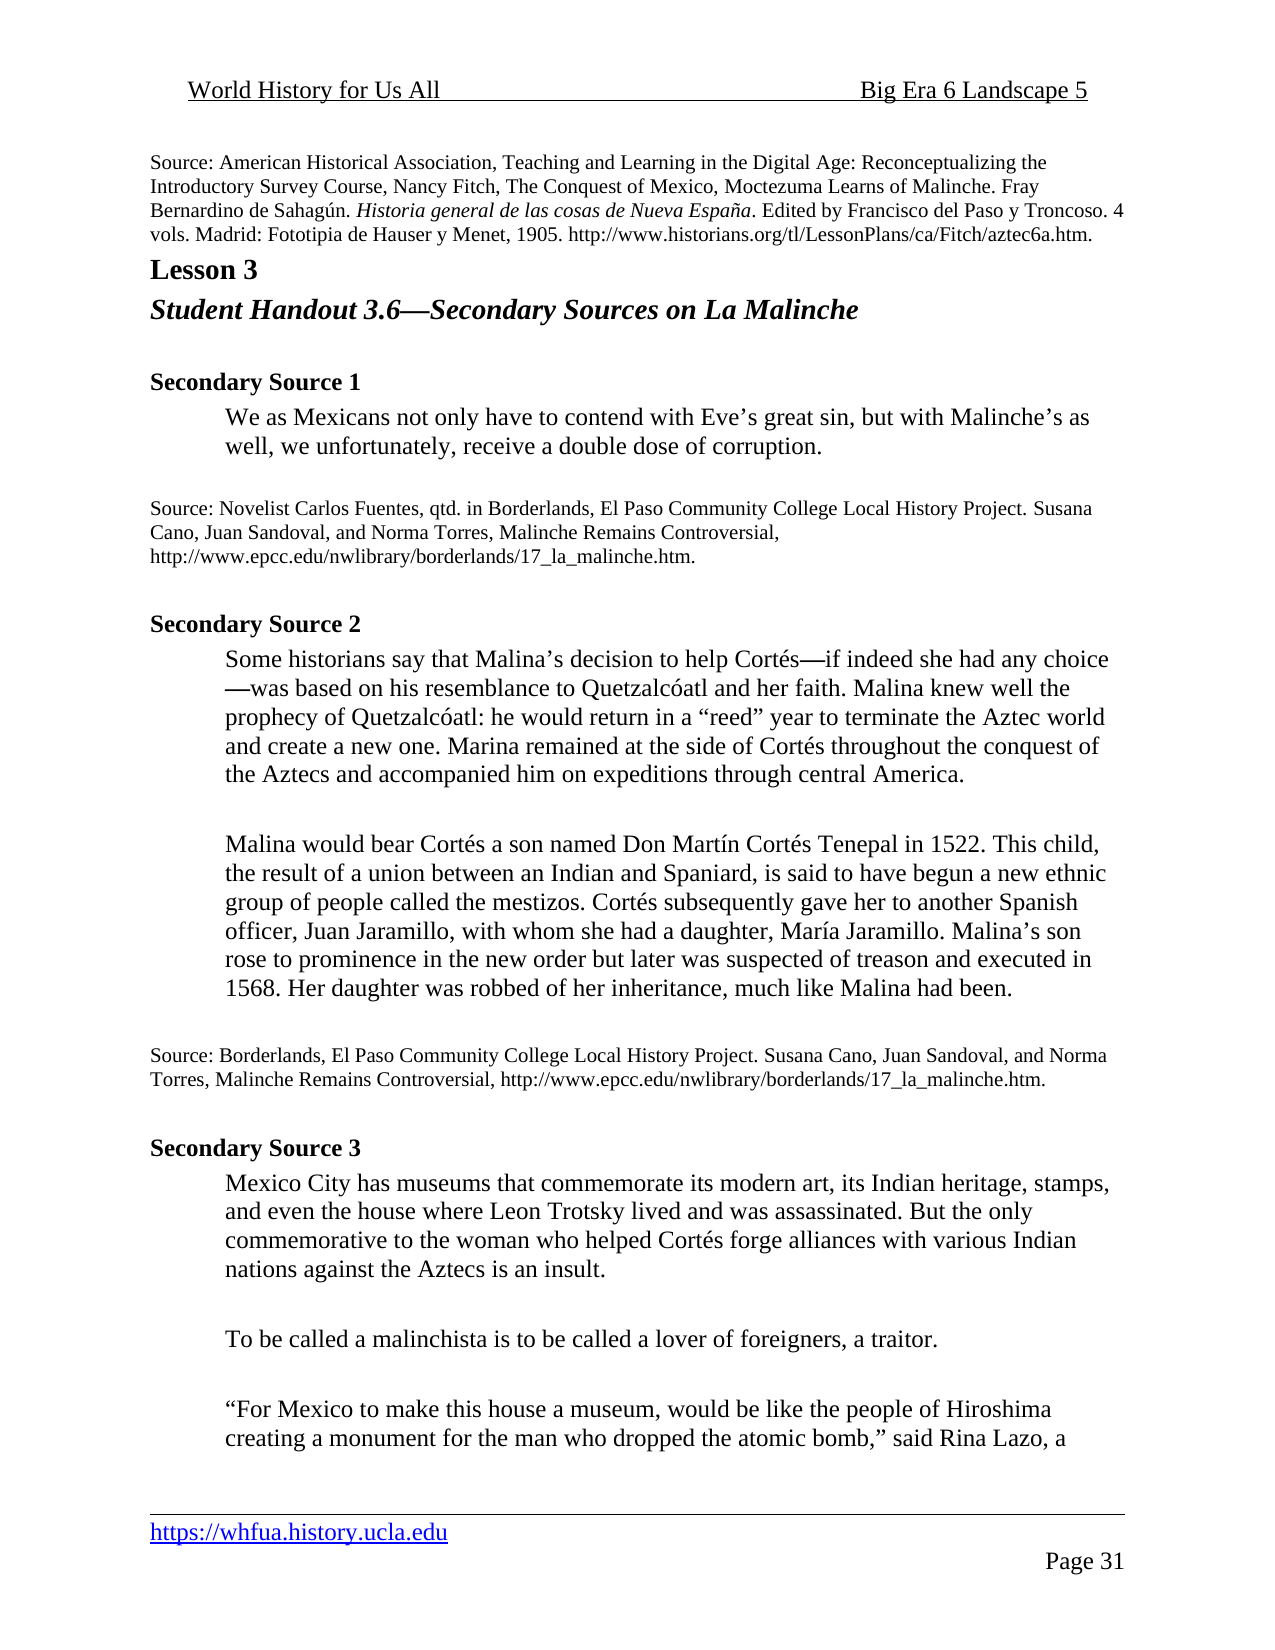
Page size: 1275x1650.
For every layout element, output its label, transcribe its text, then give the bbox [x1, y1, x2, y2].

subtitle Secondary Source 3 [150, 1133, 1125, 1161]
text Source: American Historical Association, Teaching and Learning in the Digital Age: Reconceptualizing the Introductory Survey Course, Nancy Fitch, The Conquest of Mexico, Moctezuma Learns of Malinche. Fray Bernardino de Sahagún. Historia general de las cosas de Nueva España. Edited by Francisco del Paso y Troncoso. 4 vols. Madrid: Fototipia de Hauser y Menet, 1905. http://www.historians.org/tl/LessonPlans/ca/Fitch/aztec6a.htm. [150, 150, 1125, 246]
title Lesson 3 [150, 252, 1125, 286]
subtitle Secondary Source 2 [150, 609, 1125, 638]
subtitle Some historians say that Malina’s decision to help Cortés—if indeed she had any choice—was based on his resemblance to Quetzalcóatl and her faith. Malina knew well the prophecy of Quetzalcóatl: he would return in a “reed” year to terminate the Aztec world and create a new one. Marina remained at the side of Cortés throughout the conquest of the Aztecs and accompanied him on expeditions through central America. [225, 644, 1125, 788]
text Malina would bear Cortés a son named Don Martín Cortés Tenepal in 1522. This child, the result of a union between an Indian and Spaniard, is said to have begun a new ethnic group of people called the mestizos. Cortés subsequently gave her to another Spanish officer, Juan Jaramillo, with whom she had a daughter, María Jaramillo. Malina’s son rose to prominence in the new order but later was suspected of treason and executed in 1568. Her daughter was robbed of her inheritance, much like Malina had been. [225, 829, 1125, 1002]
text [225, 1394, 1125, 1451]
text Source: Novelist Carlos Fuentes, qtd. in Borderlands, El Paso Community College Local History Project. Susana Cano, Juan Sandoval, and Norma Torres, Malinche Remains Controversial, http://www.epcc.edu/nwlibrary/borderlands/17_la_malinche.htm. [150, 496, 1125, 568]
subtitle Secondary Source 1 [150, 367, 1125, 396]
text Source: Borderlands, El Paso Community College Local History Project. Susana Cano, Juan Sandoval, and Norma Torres, Malinche Remains Controversial, http://www.epcc.edu/nwlibrary/borderlands/17_la_malinche.htm. [150, 1043, 1125, 1091]
text To be called a malinchista is to be called a lover of foreigners, a traitor. [225, 1324, 1125, 1353]
text Mexico City has museums that commemorate its modern art, its Indian heritage, stamps, and even the house where Leon Trotsky lived and was assassinated. But the only commemorative to the woman who helped Cortés forge alliances with various Indian nations against the Aztecs is an insult. [225, 1168, 1125, 1283]
text We as Mexicans not only have to contend with Eve’s great sin, but with Malinche’s as well, we unfortunately, receive a double dose of corruption. [225, 402, 1125, 459]
text Student Handout 3.6—Secondary Sources on La Malinche [150, 292, 1125, 326]
